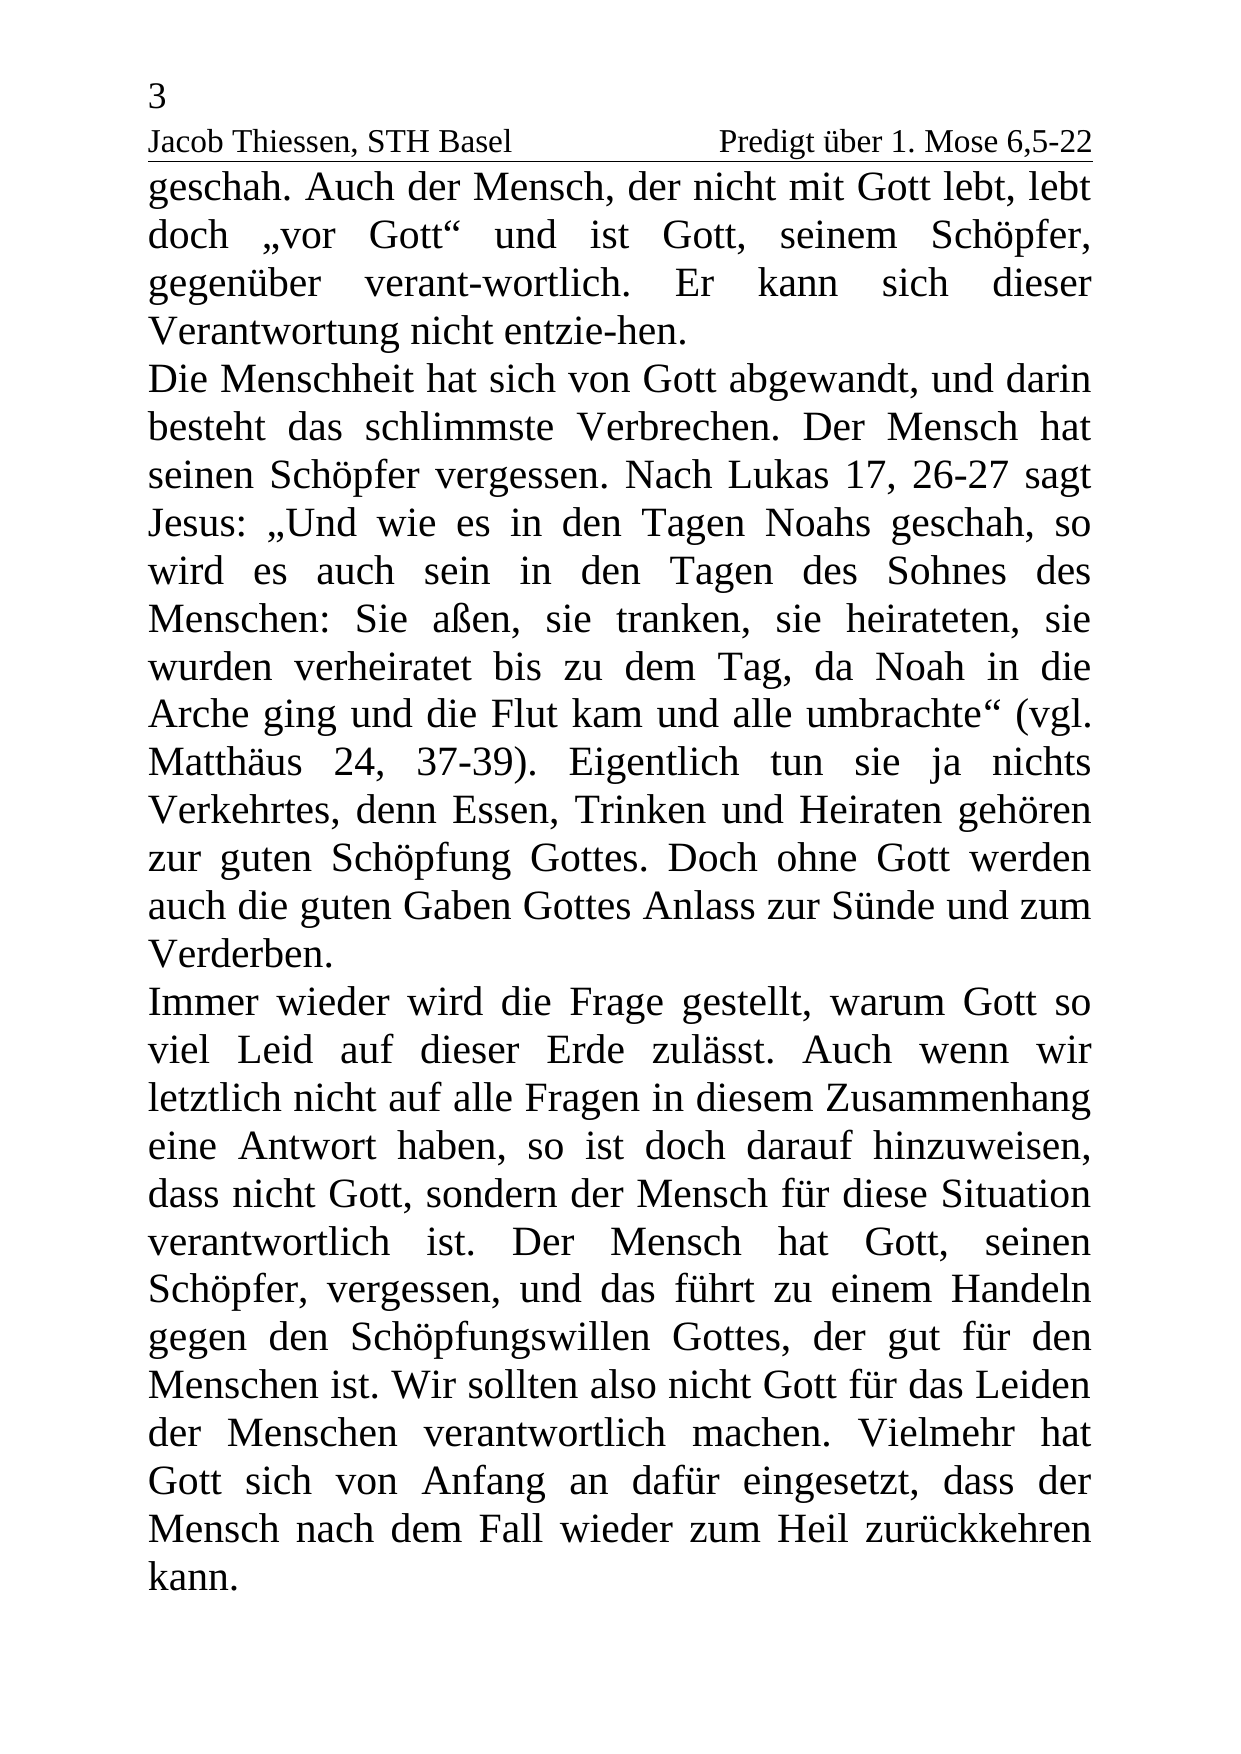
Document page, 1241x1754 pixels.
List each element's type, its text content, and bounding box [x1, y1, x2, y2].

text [148, 162, 1093, 354]
text Die Menschheit hat sich von Gott abgewandt, und darin besteht das schlimmste Verbrechen. Der Mensch hat seinen Schöpfer vergessen. Nach Lukas 17, 26-27 sagt Jesus: „Und wie es in den Tagen Noahs geschah, so wird es auch sein in den Tagen des Sohnes des Menschen: Sie aßen, sie tranken, sie heirateten, sie wurden verheiratet bis zu dem Tag, da Noah in die Arche ging und die Flut kam und alle umbrachte“ (vgl. Matthäus 24, 37-39). Eigentlich tun sie ja nichts Verkehrtes, denn Essen, Trinken und Heiraten gehören zur guten Schöpfung Gottes. Doch ohne Gott werden auch die guten Gaben Gottes Anlass zur Sünde und zum Verderben. [148, 354, 1093, 977]
text Immer wieder wird die Frage gestellt, warum Gott so viel Leid auf dieser Erde zulässt. Auch wenn wir letztlich nicht auf alle Fragen in diesem Zusammenhang eine Antwort haben, so ist doch darauf hinzuweisen, dass nicht Gott, sondern der Mensch für diese Situation verantwortlich ist. Der Mensch hat Gott, seinen Schöpfer, vergessen, und das führt zu einem Handeln gegen den Schöpfungswillen Gottes, der gut für den Menschen ist. Wir sollten also nicht Gott für das Leiden der Menschen verantwortlich machen. Vielmehr hat Gott sich von Anfang an dafür eingesetzt, dass der Mensch nach dem Fall wieder zum Heil zurückkehren kann. [148, 977, 1093, 1600]
